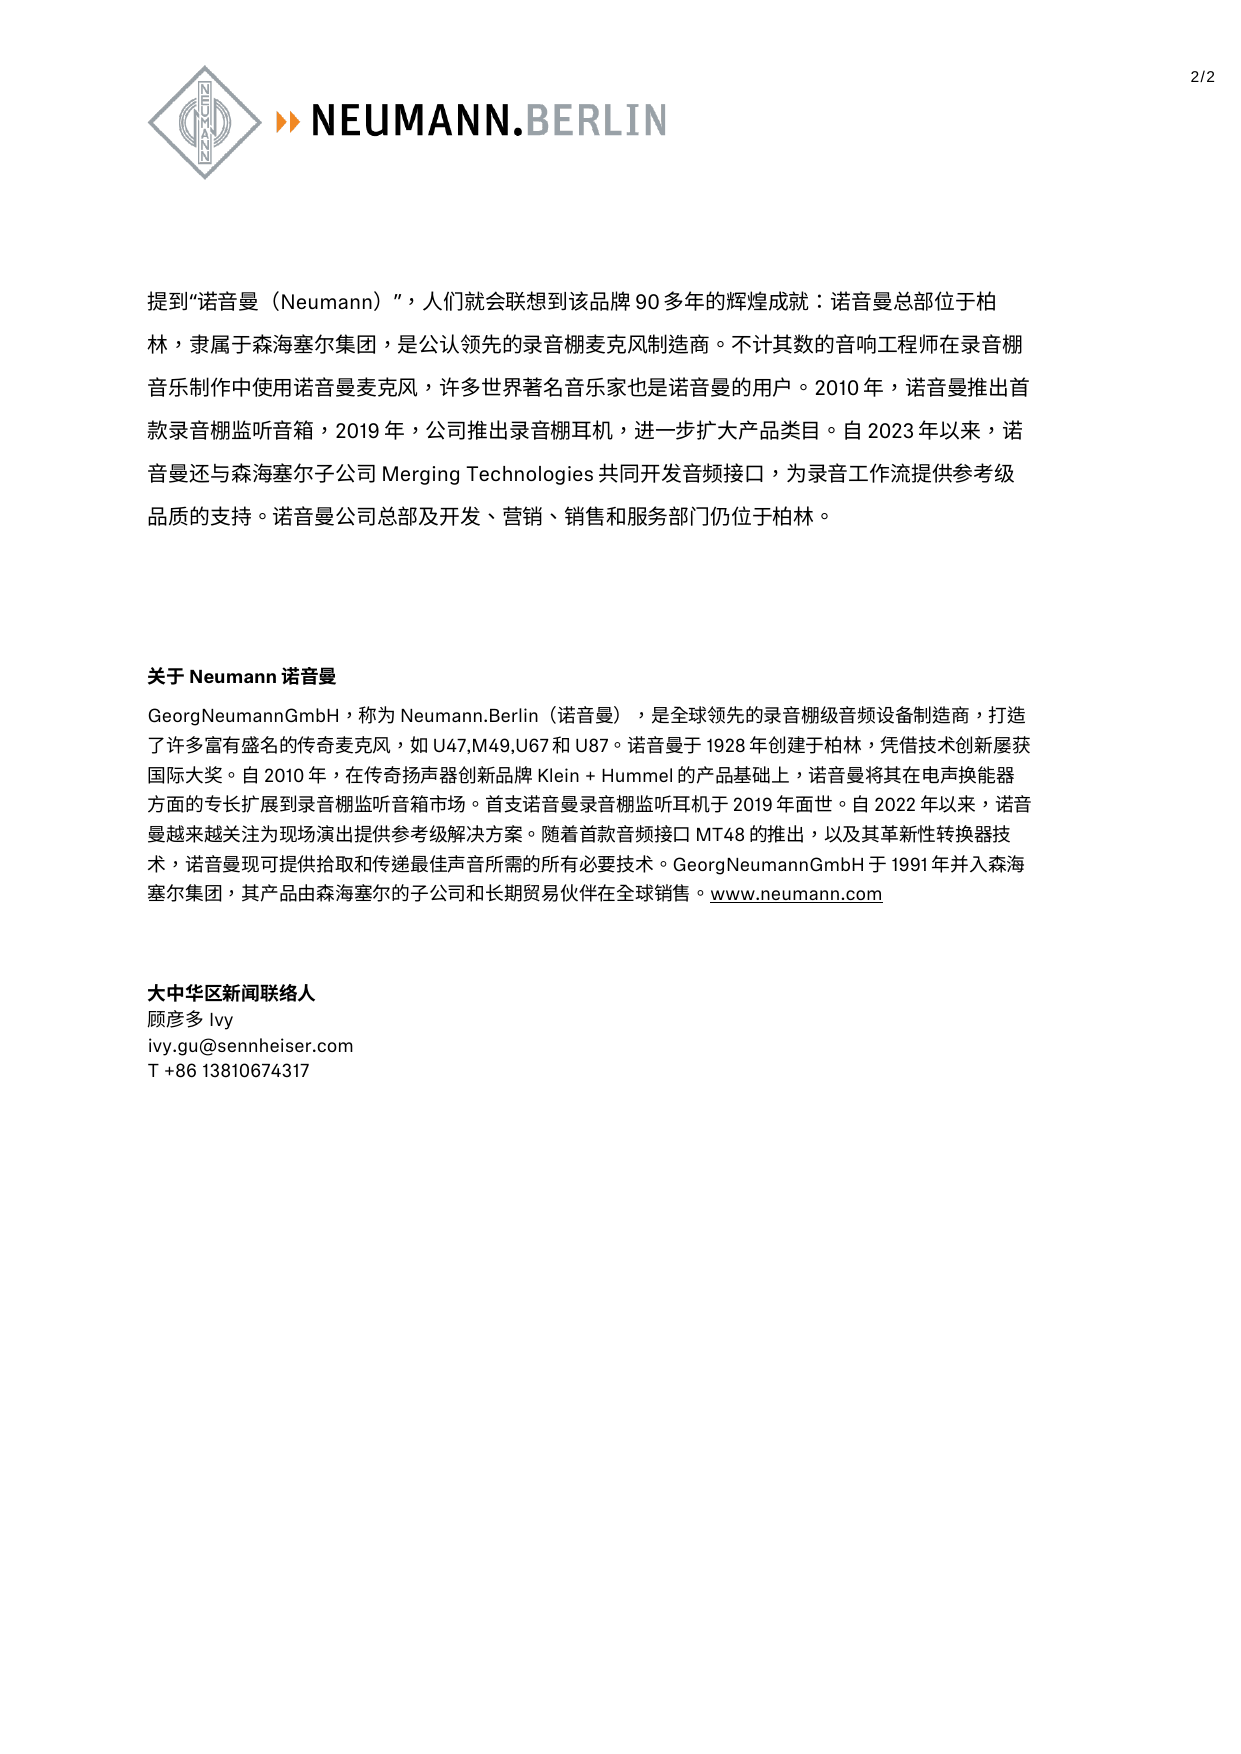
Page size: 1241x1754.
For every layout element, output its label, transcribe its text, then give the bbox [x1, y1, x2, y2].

picture [147, 65, 666, 180]
subtitle 关于Neumann诺音曼 [148, 663, 1034, 689]
text ivy.gu@sennheiser.com [148, 1031, 1063, 1057]
text 大中华区新闻联络人 [148, 980, 1063, 1006]
text 顾彦多 Ivy [148, 1006, 1063, 1031]
text T +86 13810674317 [148, 1057, 1063, 1082]
text 提到“诺音曼（Neumann）”，人们就会联想到该品牌90多年的辉煌成就：诺音曼总部位于柏林，隶属于森海塞尔集团，是公认领先的录音棚麦克风制造商。不计其数的音响工程师在录音棚音乐制作中使用诺音曼麦克风，许多世界著名音乐家也是诺音曼的用户。2010年，诺音曼推出首款录音棚监听音箱，2019年，公司推出录音棚耳机，进一步扩大产品类目。自2023年以来，诺音曼还与森海塞尔子公司Merging Technologies共同开发音频接口，为录音工作流提供参考级品质的支持。诺音曼公司总部及开发、营销、销售和服务部门仍位于柏林。 [148, 287, 1034, 530]
text Georg Neumann GmbH，称为Neumann.Berlin（诺音曼），是全球领先的录音棚级音频设备制造商，打造了许多富有盛名的传奇麦克风，如U 47, M 49, U 67和U 87。诺音曼于1928年创建于柏林，凭借技术创新屡获国际大奖。自2010年，在传奇扬声器创新品牌Klein + Hummel的产品基础上，诺音曼将其在电声换能器方面的专长扩展到录音棚监听音箱市场。首支诺音曼录音棚监听耳机于2019年面世。自2022年以来，诺音曼越来越关注为现场演出提供参考级解决方案。随着首款音频接口MT 48的推出，以及其革新性转换器技术，诺音曼现可提供拾取和传递最佳声音所需的所有必要技术。Georg Neumann GmbH于1991年并入森海塞尔集团，其产品由森海塞尔的子公司和长期贸易伙伴在全球销售。www.neumann.com [148, 702, 1034, 906]
